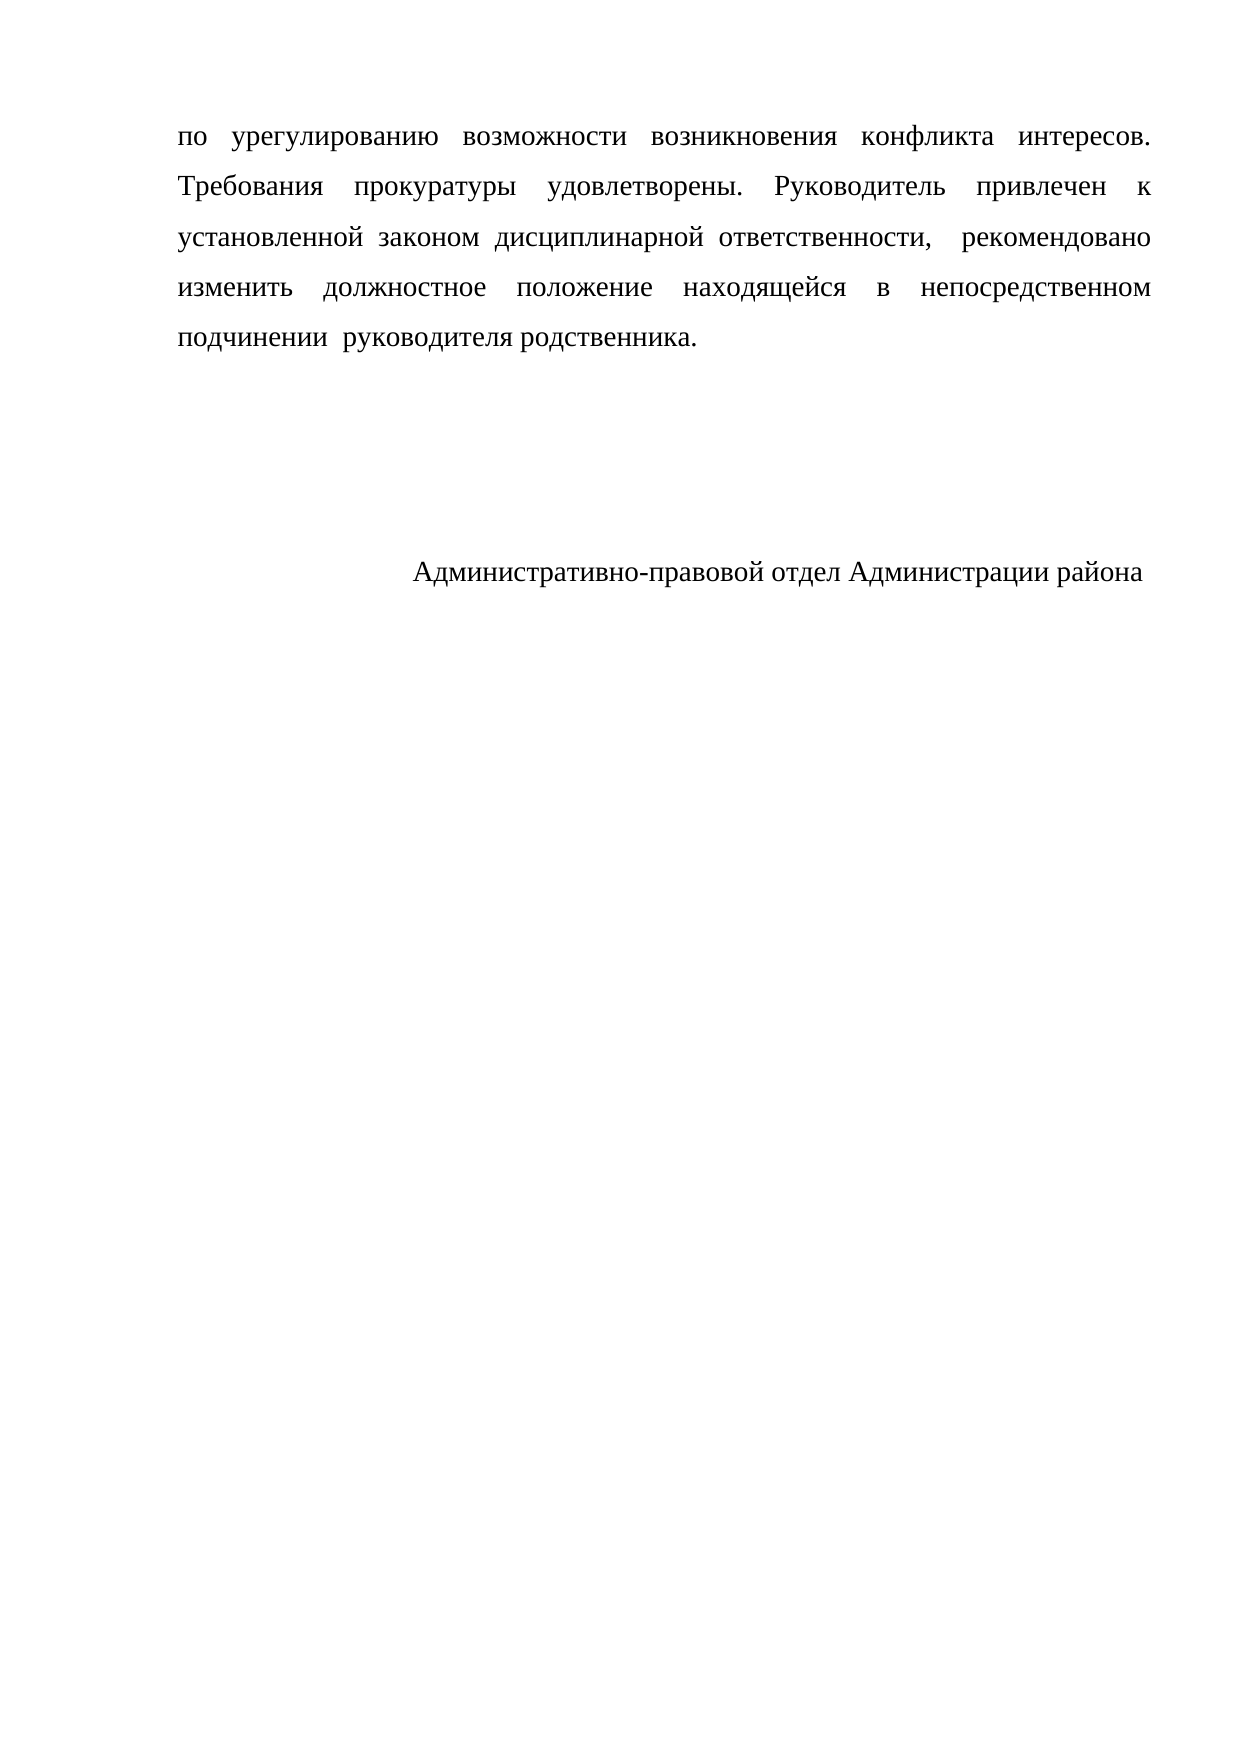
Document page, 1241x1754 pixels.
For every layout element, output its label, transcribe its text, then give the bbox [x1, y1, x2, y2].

text Административно-правовой отдел Администрации района [177, 554, 1152, 588]
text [177, 118, 1152, 353]
